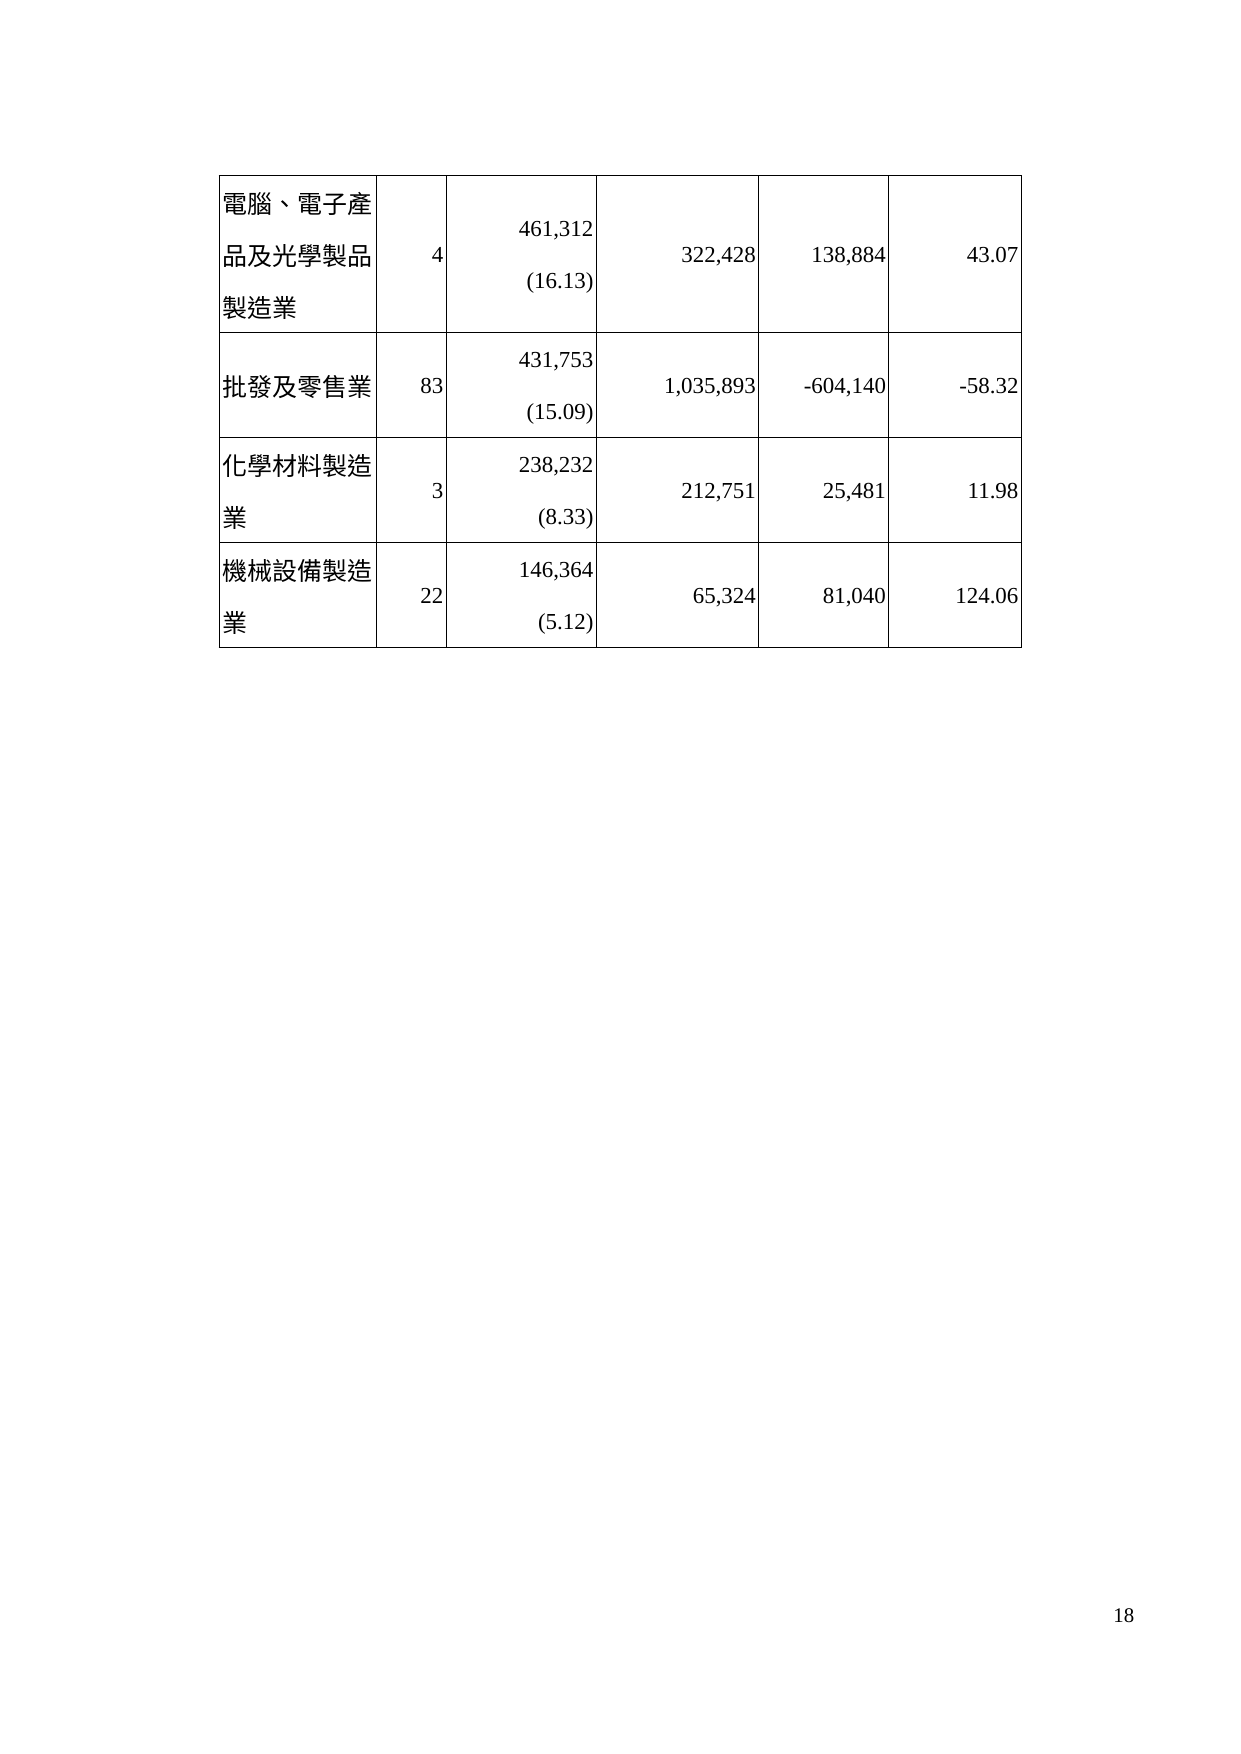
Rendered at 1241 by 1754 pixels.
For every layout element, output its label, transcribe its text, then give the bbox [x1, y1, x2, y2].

table_cell 22 [377, 543, 446, 647]
table_cell 3 [377, 438, 446, 542]
table_cell 124.06 [889, 543, 1021, 647]
table_cell 機械設備製造業 [220, 543, 376, 647]
table_cell 212,751 [597, 438, 758, 542]
table_cell 43.07 [889, 176, 1021, 332]
table_cell 83 [377, 333, 446, 437]
table_cell 65,324 [597, 543, 758, 647]
table_cell 238,232 (8.33) [447, 438, 596, 542]
table_cell 431,753 (15.09) [447, 333, 596, 437]
table_cell 25,481 [759, 438, 888, 542]
table_cell 146,364 (5.12) [447, 543, 596, 647]
table_cell 322,428 [597, 176, 758, 332]
table_cell 電腦、電子產品及光學製品製造業 [220, 176, 376, 332]
table_cell 11.98 [889, 438, 1021, 542]
table_cell 批發及零售業 [220, 333, 376, 437]
table_cell 化學材料製造業 [220, 438, 376, 542]
table_cell -58.32 [889, 333, 1021, 437]
table_cell 138,884 [759, 176, 888, 332]
table_cell 81,040 [759, 543, 888, 647]
table_cell 1,035,893 [597, 333, 758, 437]
table_cell 4 [377, 176, 446, 332]
table_cell -604,140 [759, 333, 888, 437]
table_cell 461,312 (16.13) [447, 176, 596, 332]
